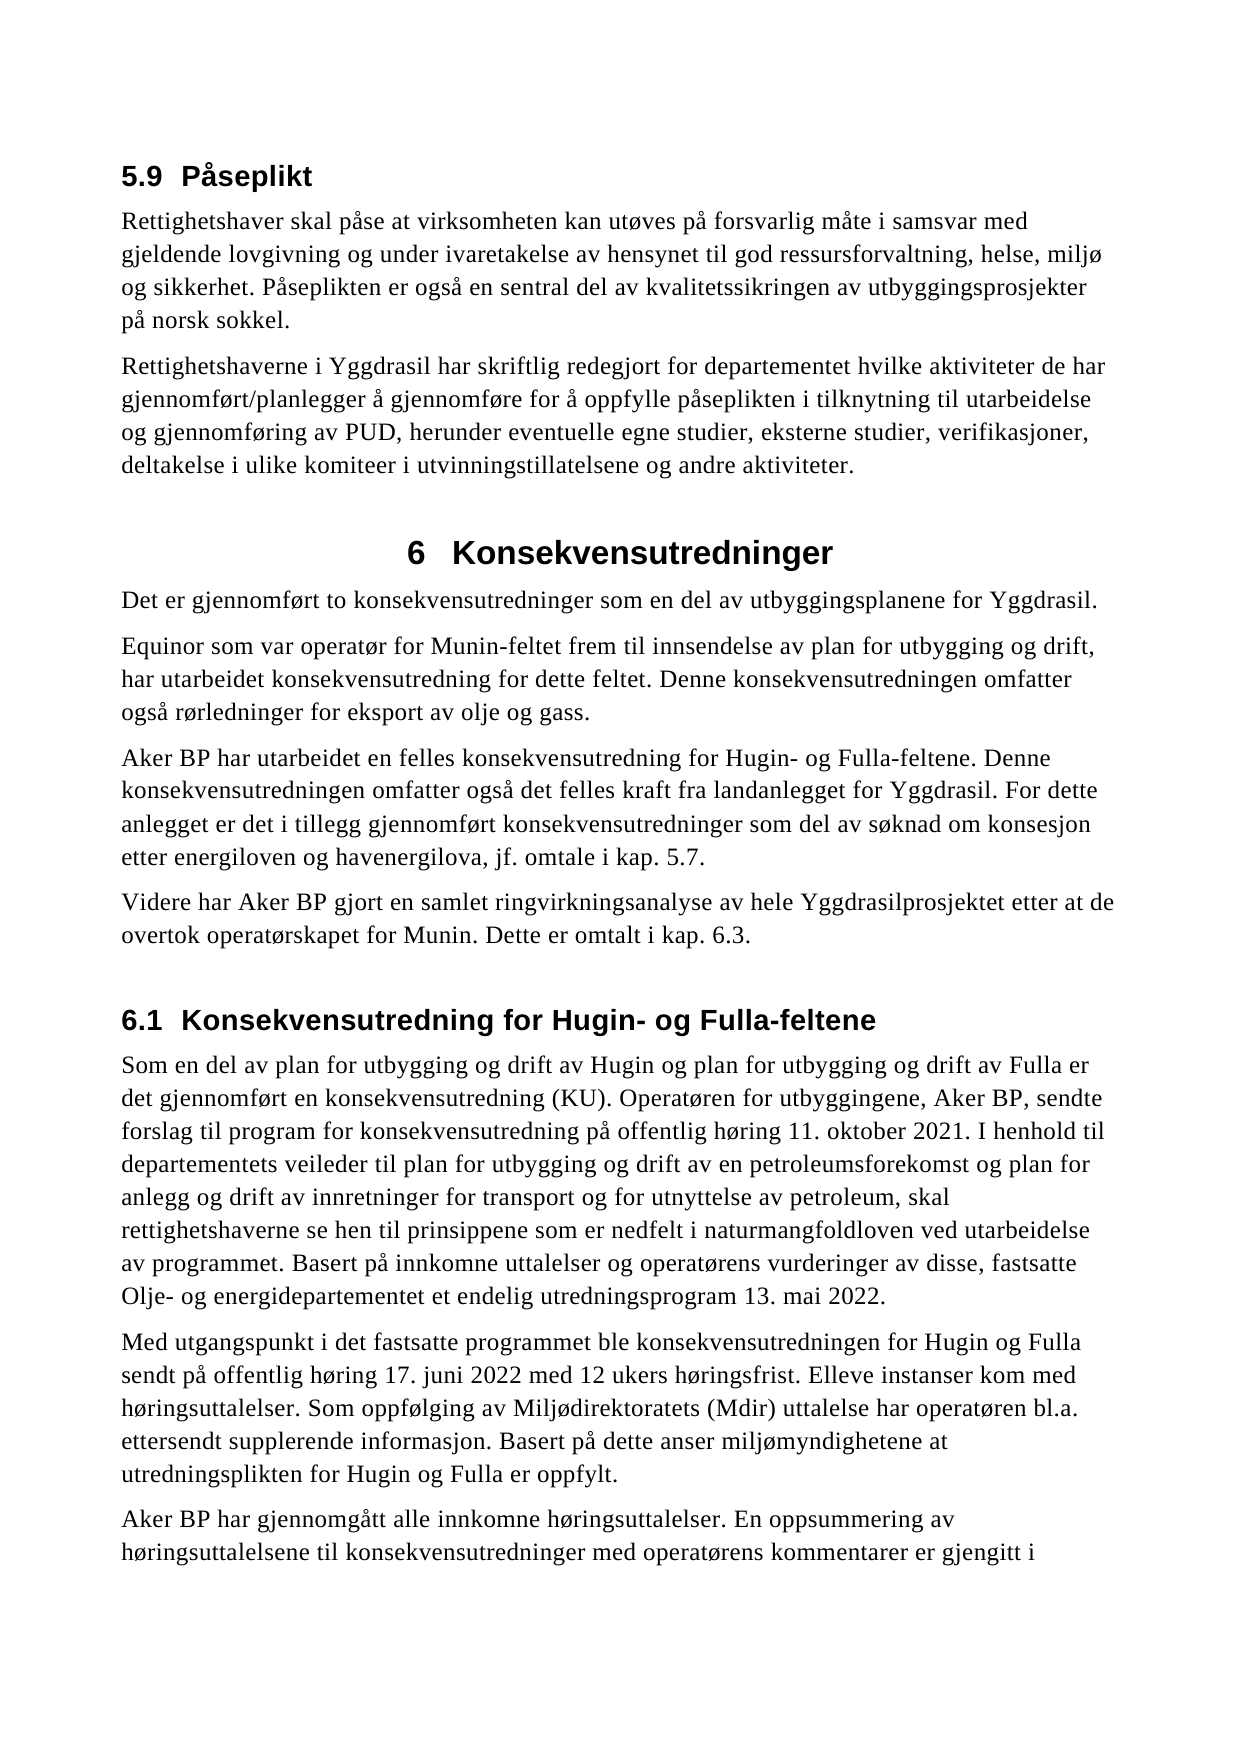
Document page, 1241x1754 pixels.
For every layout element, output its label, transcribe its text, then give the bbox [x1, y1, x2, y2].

subtitle Konsekvensutredning for Hugin- og Fulla-feltene [121, 1003, 1119, 1037]
subtitle Påseplikt [121, 159, 1119, 193]
text Som en del av plan for utbygging og drift av Hugin og plan for utbygging og drift av Fulla er det gjennomført en konsekvensutredning (KU). Operatøren for utbyggingene, Aker BP, sendte forslag til program for konsekvensutredning på offentlig høring 11. oktober 2021. I henhold til departementets veileder til plan for utbygging og drift av en petroleumsforekomst og plan for anlegg og drift av innretninger for transport og for utnyttelse av petroleum, skal rettighetshaverne se hen til prinsippene som er nedfelt i naturmangfoldloven ved utarbeidelse av programmet. Basert på innkomne uttalelser og operatørens vurderinger av disse, fastsatte Olje- og energidepartementet et endelig utredningsprogram 13. mai 2022. [121, 1050, 1119, 1310]
text Med utgangspunkt i det fastsatte programmet ble konsekvensutredningen for Hugin og Fulla sendt på offentlig høring 17. juni 2022 med 12 ukers høringsfrist. Elleve instanser kom med høringsuttalelser. Som oppfølging av Miljødirektoratets (Mdir) uttalelse har operatøren bl.a. ettersendt supplerende informasjon. Basert på dette anser miljømyndighetene at utredningsplikten for Hugin og Fulla er oppfylt. [121, 1327, 1119, 1488]
text Equinor som var operatør for Munin-feltet frem til innsendelse av plan for utbygging og drift, har utarbeidet konsekvensutredning for dette feltet. Denne konsekvensutredningen omfatter også rørledninger for eksport av olje og gass. [121, 631, 1119, 726]
subtitle Konsekvensutredninger [121, 533, 1119, 571]
text Aker BP har utarbeidet en felles konsekvensutredning for Hugin- og Fulla-feltene. Denne konsekvensutredningen omfatter også det felles kraft fra landanlegget for Yggdrasil. For dette anlegget er det i tillegg gjennomført konsekvensutredninger som del av søknad om konsesjon etter energiloven og havenergilova, jf. omtale i kap. 5.7. [121, 743, 1119, 870]
text Videre har Aker BP gjort en samlet ringvirkningsanalyse av hele Yggdrasilprosjektet etter at de overtok operatørskapet for Munin. Dette er omtalt i kap. 6.3. [121, 887, 1119, 949]
text Det er gjennomført to konsekvensutredninger som en del av utbyggingsplanene for Yggdrasil. [121, 586, 1119, 614]
text Rettighetshaver skal påse at virksomheten kan utøves på forsvarlig måte i samsvar med gjeldende lovgivning og under ivaretakelse av hensynet til god ressursforvaltning, helse, miljø og sikkerhet. Påseplikten er også en sentral del av kvalitetssikringen av utbyggingsprosjekter på norsk sokkel. [121, 206, 1119, 334]
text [121, 1504, 1119, 1566]
text Rettighetshaverne i Yggdrasil har skriftlig redegjort for departementet hvilke aktiviteter de har gjennomført/planlegger å gjennomføre for å oppfylle påseplikten i tilknytning til utarbeidelse og gjennomføring av PUD, herunder eventuelle egne studier, eksterne studier, verifikasjoner, deltakelse i ulike komiteer i utvinningstillatelsene og andre aktiviteter. [121, 351, 1119, 479]
